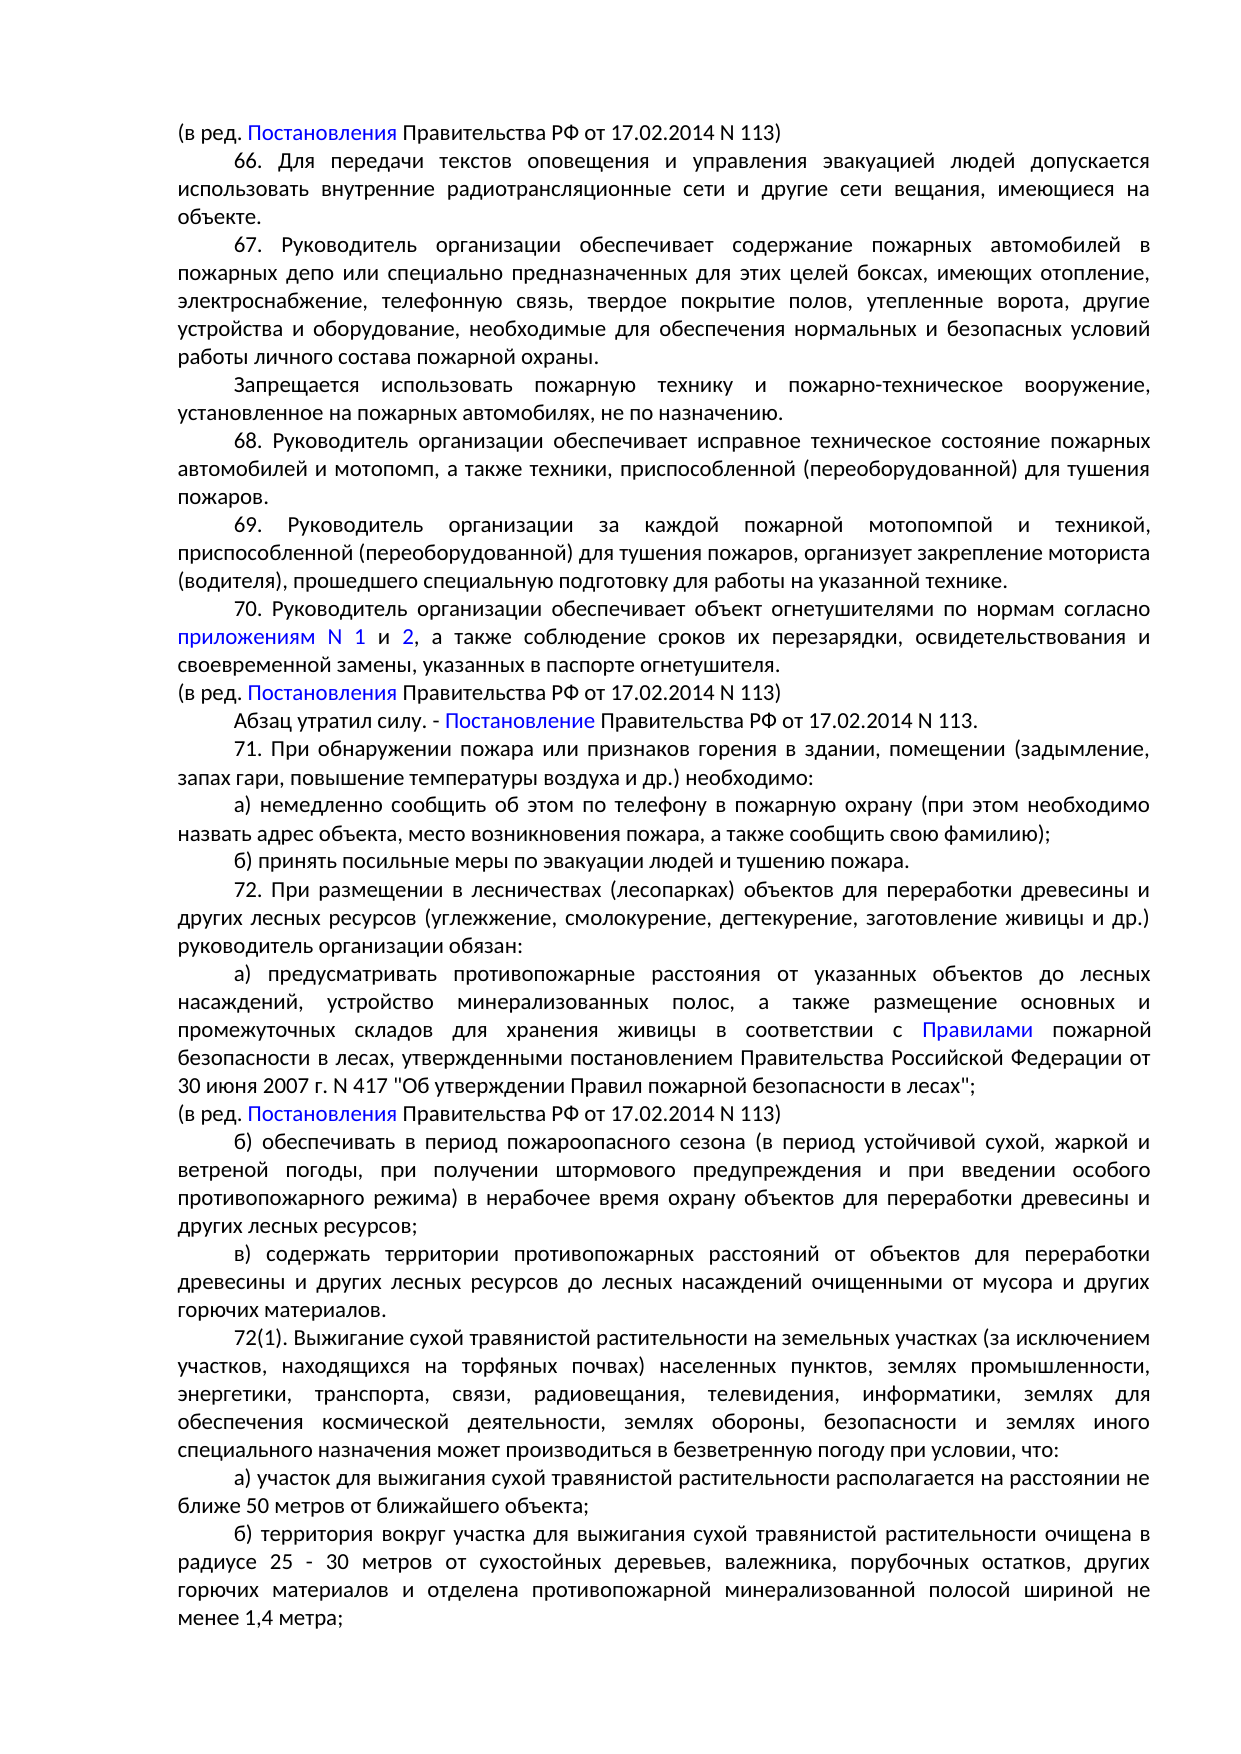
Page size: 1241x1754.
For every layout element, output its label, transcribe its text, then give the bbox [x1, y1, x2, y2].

text б) обеспечивать в период пожароопасного сезона (в период устойчивой сухой, жаркой и ветреной погоды, при получении штормового предупреждения и при введении особого противопожарного режима) в нерабочее время охрану объектов для переработки древесины и других лесных ресурсов; [177, 1127, 1152, 1239]
text а) предусматривать противопожарные расстояния от указанных объектов до лесных насаждений, устройство минерализованных полос, а также размещение основных и промежуточных складов для хранения живицы в соответствии с Правилами пожарной безопасности в лесах, утвержденными постановлением Правительства Российской Федерации от 30 июня 2007 г. N 417 "Об утверждении Правил пожарной безопасности в лесах"; [177, 959, 1152, 1099]
text 69. Руководитель организации за каждой пожарной мотопомпой и техникой, приспособленной (переоборудованной) для тушения пожаров, организует закрепление моториста (водителя), прошедшего специальную подготовку для работы на указанной технике. [177, 510, 1152, 594]
text 67. Руководитель организации обеспечивает содержание пожарных автомобилей в пожарных депо или специально предназначенных для этих целей боксах, имеющих отопление, электроснабжение, телефонную связь, твердое покрытие полов, утепленные ворота, другие устройства и оборудование, необходимые для обеспечения нормальных и безопасных условий работы личного состава пожарной охраны. [177, 230, 1152, 370]
text (в ред. Постановления Правительства РФ от 17.02.2014 N 113) [177, 678, 1152, 707]
text 72. При размещении в лесничествах (лесопарках) объектов для переработки древесины и других лесных ресурсов (углежжение, смолокурение, дегтекурение, заготовление живицы и др.) руководитель организации обязан: [177, 875, 1152, 959]
text а) немедленно сообщить об этом по телефону в пожарную охрану (при этом необходимо назвать адрес объекта, место возникновения пожара, а также сообщить свою фамилию); [177, 791, 1152, 847]
text (в ред. Постановления Правительства РФ от 17.02.2014 N 113) [177, 118, 1152, 146]
text 68. Руководитель организации обеспечивает исправное техническое состояние пожарных автомобилей и мотопомп, а также техники, приспособленной (переоборудованной) для тушения пожаров. [177, 426, 1152, 510]
text 66. Для передачи текстов оповещения и управления эвакуацией людей допускается использовать внутренние радиотрансляционные сети и другие сети вещания, имеющиеся на объекте. [177, 146, 1152, 230]
text 72(1). Выжигание сухой травянистой растительности на земельных участках (за исключением участков, находящихся на торфяных почвах) населенных пунктов, землях промышленности, энергетики, транспорта, связи, радиовещания, телевидения, информатики, землях для обеспечения космической деятельности, землях обороны, безопасности и землях иного специального назначения может производиться в безветренную погоду при условии, что: [177, 1323, 1152, 1463]
text б) территория вокруг участка для выжигания сухой травянистой растительности очищена в радиусе 25 - 30 метров от сухостойных деревьев, валежника, порубочных остатков, других горючих материалов и отделена противопожарной минерализованной полосой шириной не менее 1,4 метра; [177, 1519, 1152, 1631]
text Абзац утратил силу. - Постановление Правительства РФ от 17.02.2014 N 113. [177, 707, 1152, 734]
text Запрещается использовать пожарную технику и пожарно-техническое вооружение, установленное на пожарных автомобилях, не по назначению. [177, 370, 1152, 426]
text в) содержать территории противопожарных расстояний от объектов для переработки древесины и других лесных ресурсов до лесных насаждений очищенными от мусора и других горючих материалов. [177, 1239, 1152, 1323]
text 71. При обнаружении пожара или признаков горения в здании, помещении (задымление, запах гари, повышение температуры воздуха и др.) необходимо: [177, 734, 1152, 791]
text а) участок для выжигания сухой травянистой растительности располагается на расстоянии не ближе 50 метров от ближайшего объекта; [177, 1463, 1152, 1519]
text б) принять посильные меры по эвакуации людей и тушению пожара. [177, 847, 1152, 875]
text (в ред. Постановления Правительства РФ от 17.02.2014 N 113) [177, 1099, 1152, 1127]
text 70. Руководитель организации обеспечивает объект огнетушителями по нормам согласно приложениям N 1 и 2, а также соблюдение сроков их перезарядки, освидетельствования и своевременной замены, указанных в паспорте огнетушителя. [177, 594, 1152, 678]
